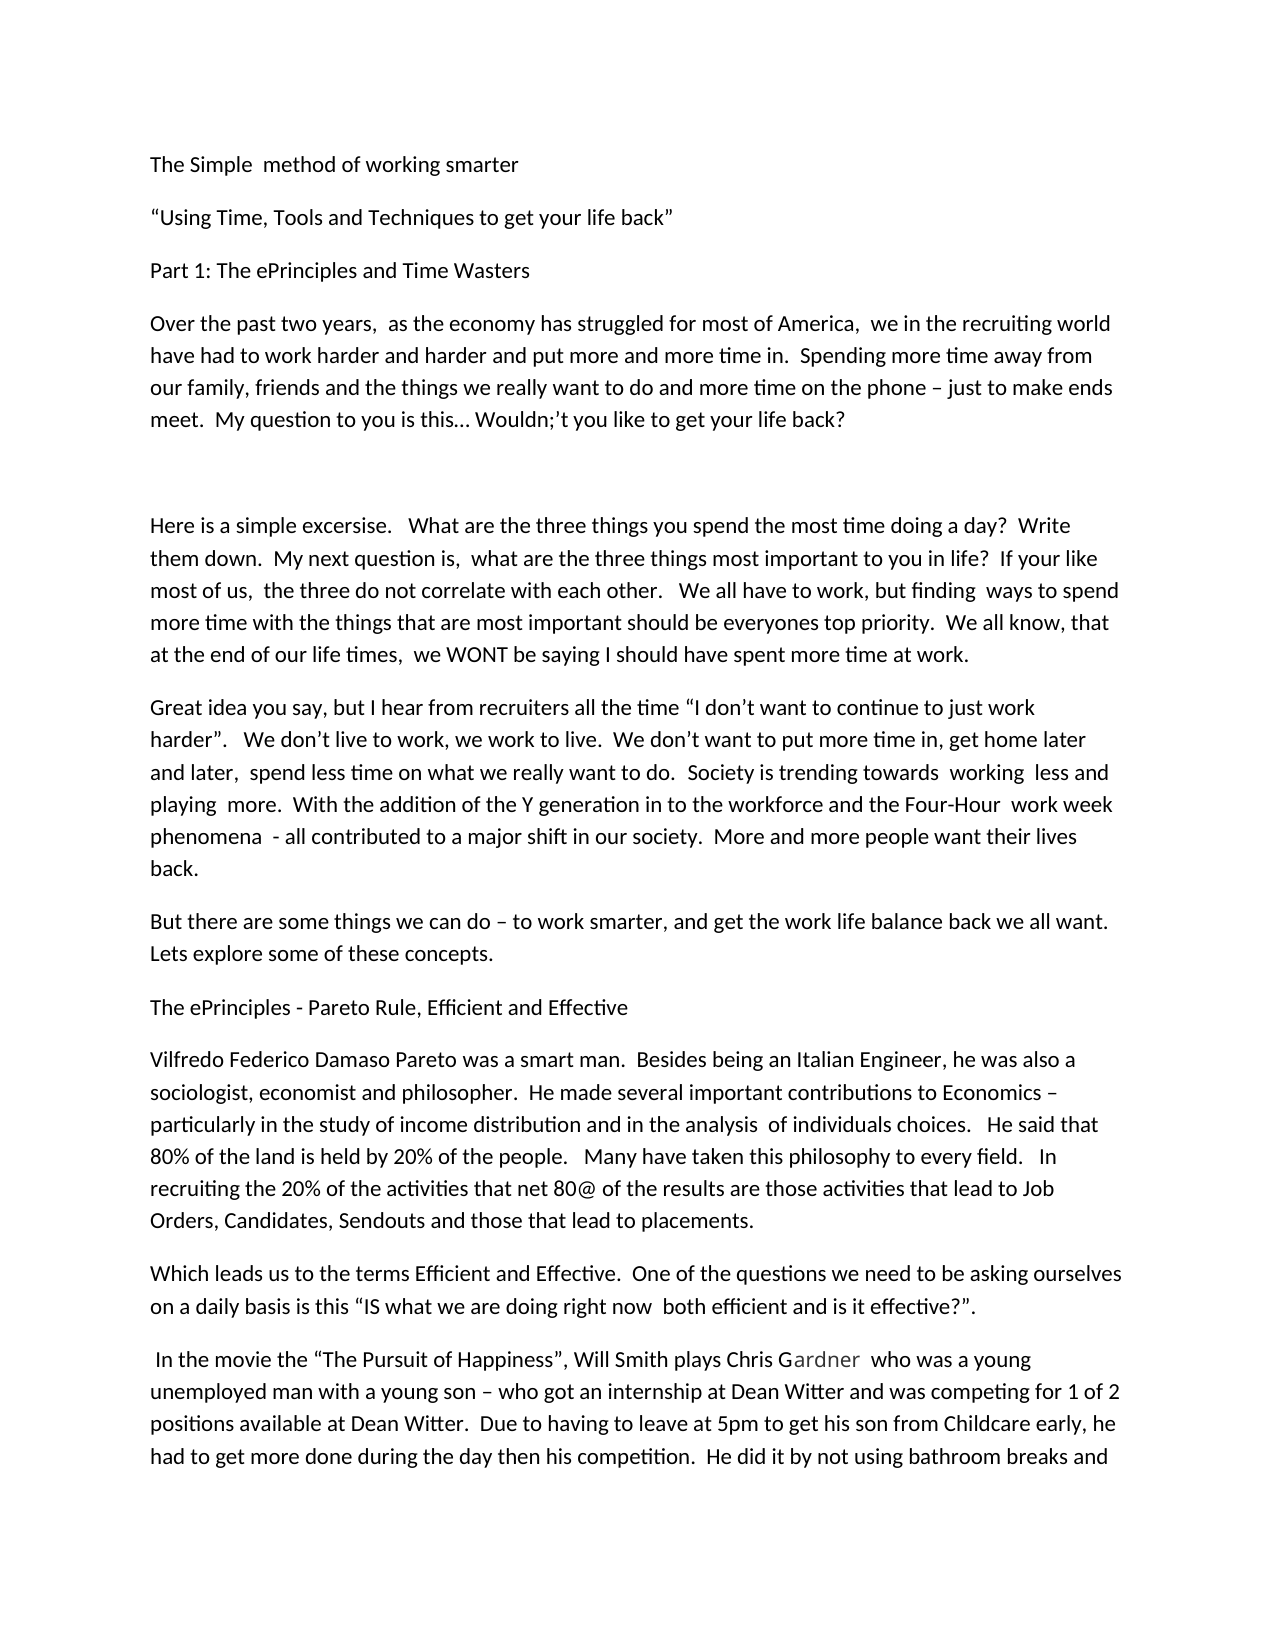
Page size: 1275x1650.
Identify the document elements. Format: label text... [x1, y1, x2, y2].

text The Simple method of working smarter [150, 150, 1125, 178]
text Great idea you say, but I hear from recruiters all the time “I don’t want to continue to just work harder”. We don’t live to work, we work to live. We don’t want to put more time in, get home later and later, spend less time on what we really want to do. Society is trending towards working less and playing more. With the addition of the Y generation in to the workforce and the Four-Hour work week phenomena - all contributed to a major shift in our society. More and more people want their lives back. [150, 693, 1125, 882]
text Which leads us to the terms Efficient and Effective. One of the questions we need to be asking ourselves on a daily basis is this “IS what we are doing right now both efficient and is it effective?”. [150, 1259, 1125, 1320]
text Vilfredo Federico Damaso Pareto was a smart man. Besides being an Italian Engineer, he was also a sociologist, economist and philosopher. He made several important contributions to Economics – particularly in the study of income distribution and in the analysis of individuals choices. He said that 80% of the land is held by 20% of the people. Many have taken this philosophy to every field. In recruiting the 20% of the activities that net 80@ of the results are those activities that lead to Job Orders, Candidates, Sendouts and those that lead to placements. [150, 1046, 1125, 1234]
text Here is a simple excersise. What are the three things you spend the most time doing a day? Write them down. My next question is, what are the three things most important to you in life? If your like most of us, the three do not correlate with each other. We all have to work, but finding ways to spend more time with the things that are most important should be everyones top priority. We all know, that at the end of our life times, we WONT be saying I should have spent more time at work. [150, 512, 1125, 668]
text Over the past two years, as the economy has struggled for most of America, we in the recruiting world have had to work harder and harder and put more and more time in. Spending more time away from our family, friends and the things we really want to do and more time on the phone – just to make ends meet. My question to you is this… Wouldn;’t you like to get your life back? [150, 309, 1125, 434]
text “Using Time, Tools and Techniques to get your life back” [150, 203, 1125, 231]
text But there are some things we can do – to work smarter, and get the work life balance back we all want. Lets explore some of these concepts. [150, 907, 1125, 968]
text Part 1: The ePrinciples and Time Wasters [150, 256, 1125, 284]
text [150, 1345, 1125, 1470]
text The ePrinciples - Pareto Rule, Efficient and Effective [150, 993, 1125, 1021]
